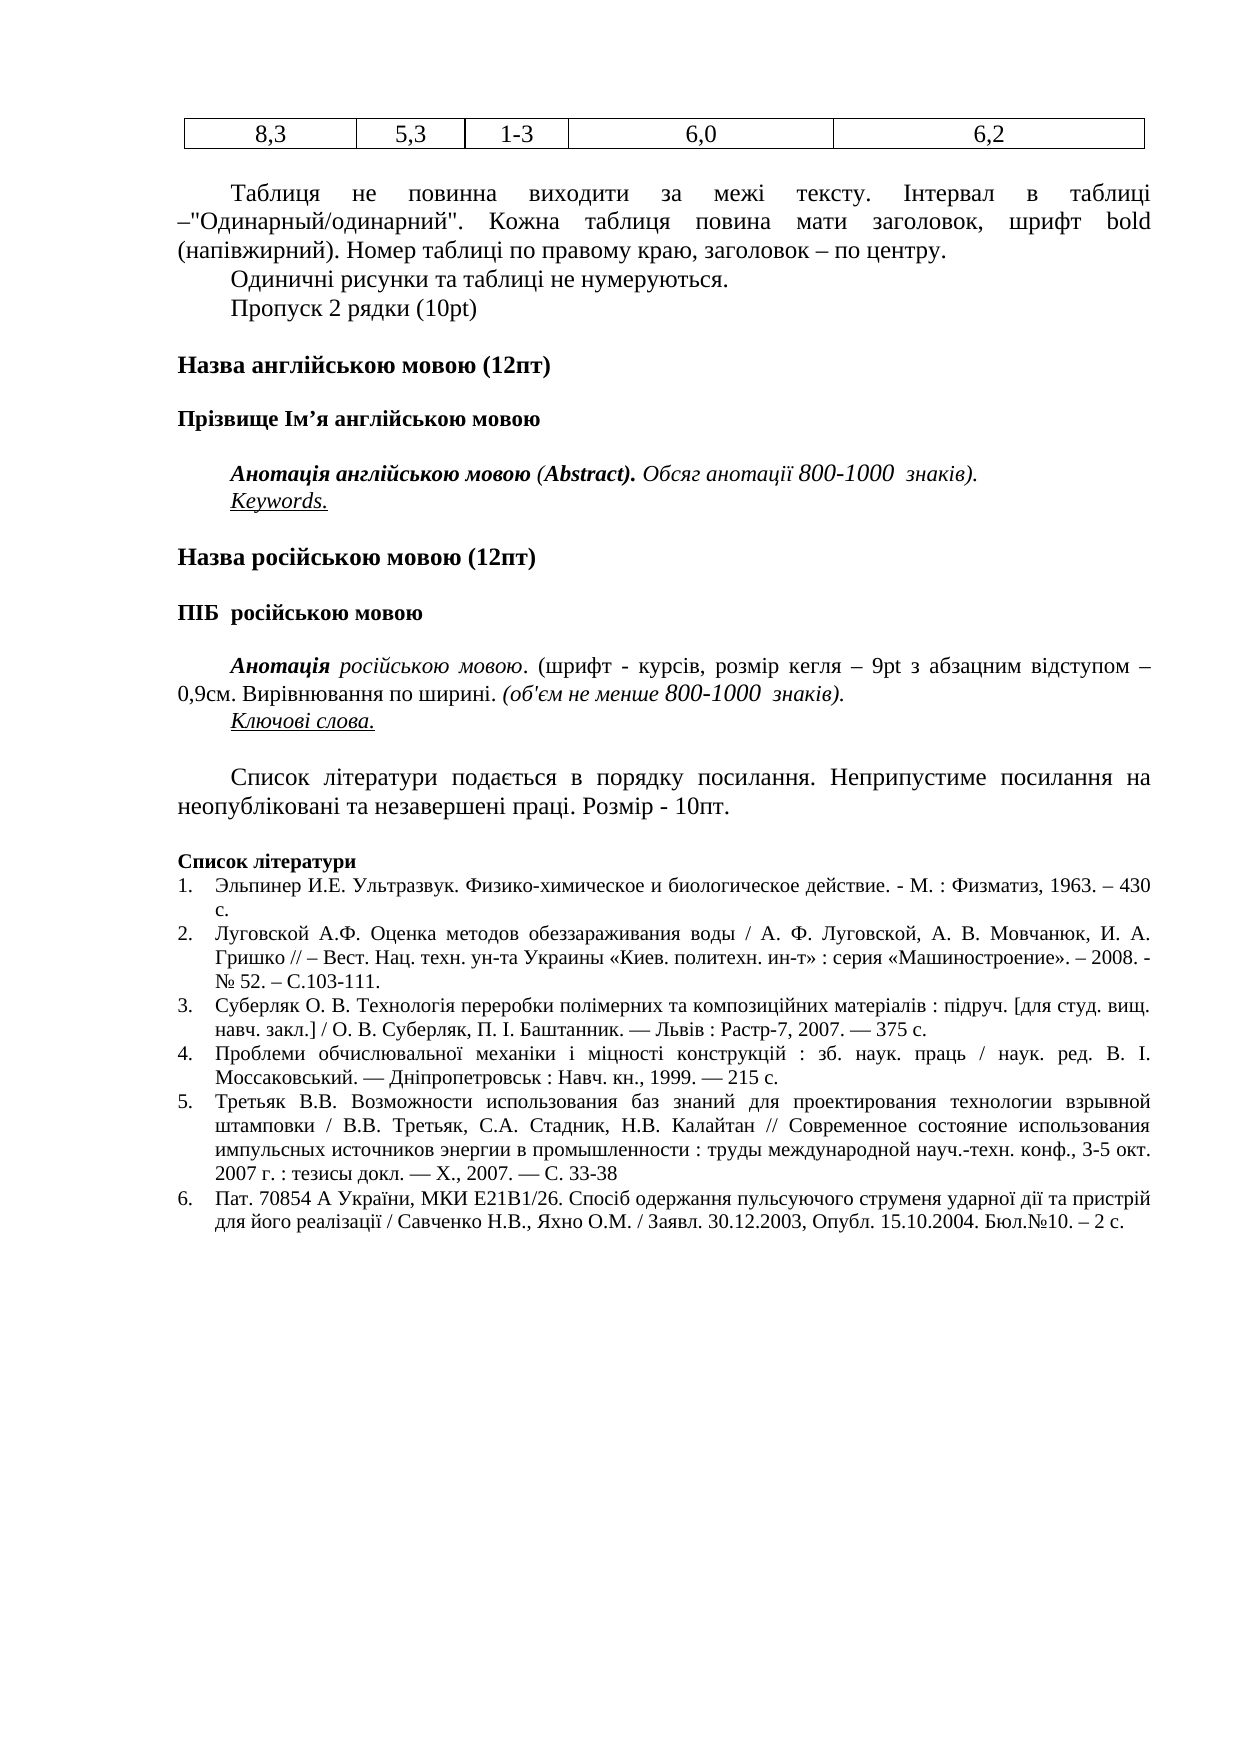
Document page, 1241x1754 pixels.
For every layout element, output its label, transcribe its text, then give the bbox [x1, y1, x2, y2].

table_cell 8,3 [185, 119, 356, 148]
text Прізвище Ім’я англійською мовою [177, 405, 1152, 432]
text Пропуск 2 рядки (10pt) [177, 293, 1152, 321]
text 5. Третьяк В.В. Возможности использования баз знаний для проектирования технологии взрывной штамповки / В.В. Третьяк, С.А. Стадник, Н.В. Калайтан // Современное состояние использования импульсных источников энергии в промышленности : труды международной науч.-техн. конф., 3-5 окт. . : тезисы докл. — Х., 2007. — С. 33-38 [177, 1089, 1152, 1185]
text 1. Эльпинер И.Е. Ультразвук. Физико-химическое и биологическое действие. - М. : Физматиз, 1963. – 430 с. [177, 873, 1152, 921]
text 4. Проблеми обчислювальної механіки і міцності конструкцій : зб. наук. праць / наук. ред. В. І. Моссаковський. — Дніпропетровськ : Навч. кн., 1999. — 215 с. [177, 1041, 1152, 1089]
text 3. Суберляк О. В. Технологія переробки полімерних та композиційних матеріалів : підруч. [для студ. вищ. навч. закл.] / О. В. Суберляк, П. І. Баштанник. — Львів : Растр-7, 2007. — 375 с. [177, 993, 1152, 1041]
text Назва російською мовою (12пт) [177, 542, 1152, 571]
text Список літератури подається в порядку посилання. Неприпустиме посилання на неопубліковані та незавершені праці. Розмір - 10пт. [177, 762, 1152, 820]
text Анотація російською мовою. (шрифт - курсів, розмір кегля – 9pt з абзацним відступом – 0,9см. Вирівнювання по ширині. (об'єм не менше 800-1000 знаків). [177, 652, 1152, 707]
text Keywords. [177, 487, 1152, 513]
table_cell 6,2 [834, 119, 1144, 148]
table_cell 6,0 [569, 119, 833, 148]
table_cell 1-3 [466, 119, 568, 148]
text 2. Луговской А.Ф. Оценка методов обеззараживания воды / А. Ф. Луговской, А. В. Мовчанюк, И. А. Гришко // – Вест. Нац. техн. ун-та Украины «Киев. политехн. ин-т» : серия «Машиностроение». – 2008. - № 52. – С.103-111. [177, 921, 1152, 993]
text Анотація англійською мовою (Abstract). Обсяг анотації 800-1000 знаків). [177, 458, 1152, 487]
text Назва англійською мовою (12пт) [177, 350, 1152, 379]
text Таблиця не повинна виходити за межі тексту. Інтервал в таблиці –"Одинарный/одинарний". Кожна таблиця повина мати заголовок, шрифт bold (напівжирний). Номер таблиці по правому краю, заголовок – по центру. [177, 178, 1152, 264]
text Список літератури [177, 848, 1152, 873]
text ПІБ російською мовою [177, 599, 1152, 626]
text 6. Пат. 70854 А України, МКИ Е21В1/26. Спосіб одержання пульсуючого струменя ударної дії та пристрій для його реалізації / Савченко Н.В., Яхно О.М. / Заявл. 30.12.2003, Опубл. 15.10.2004. Бюл.№10. – 2 с. [177, 1185, 1152, 1233]
text Одиничні рисунки та таблиці не нумеруються. [177, 264, 1152, 293]
text Ключові слова. [177, 707, 1152, 733]
table_cell 5,3 [357, 119, 464, 148]
